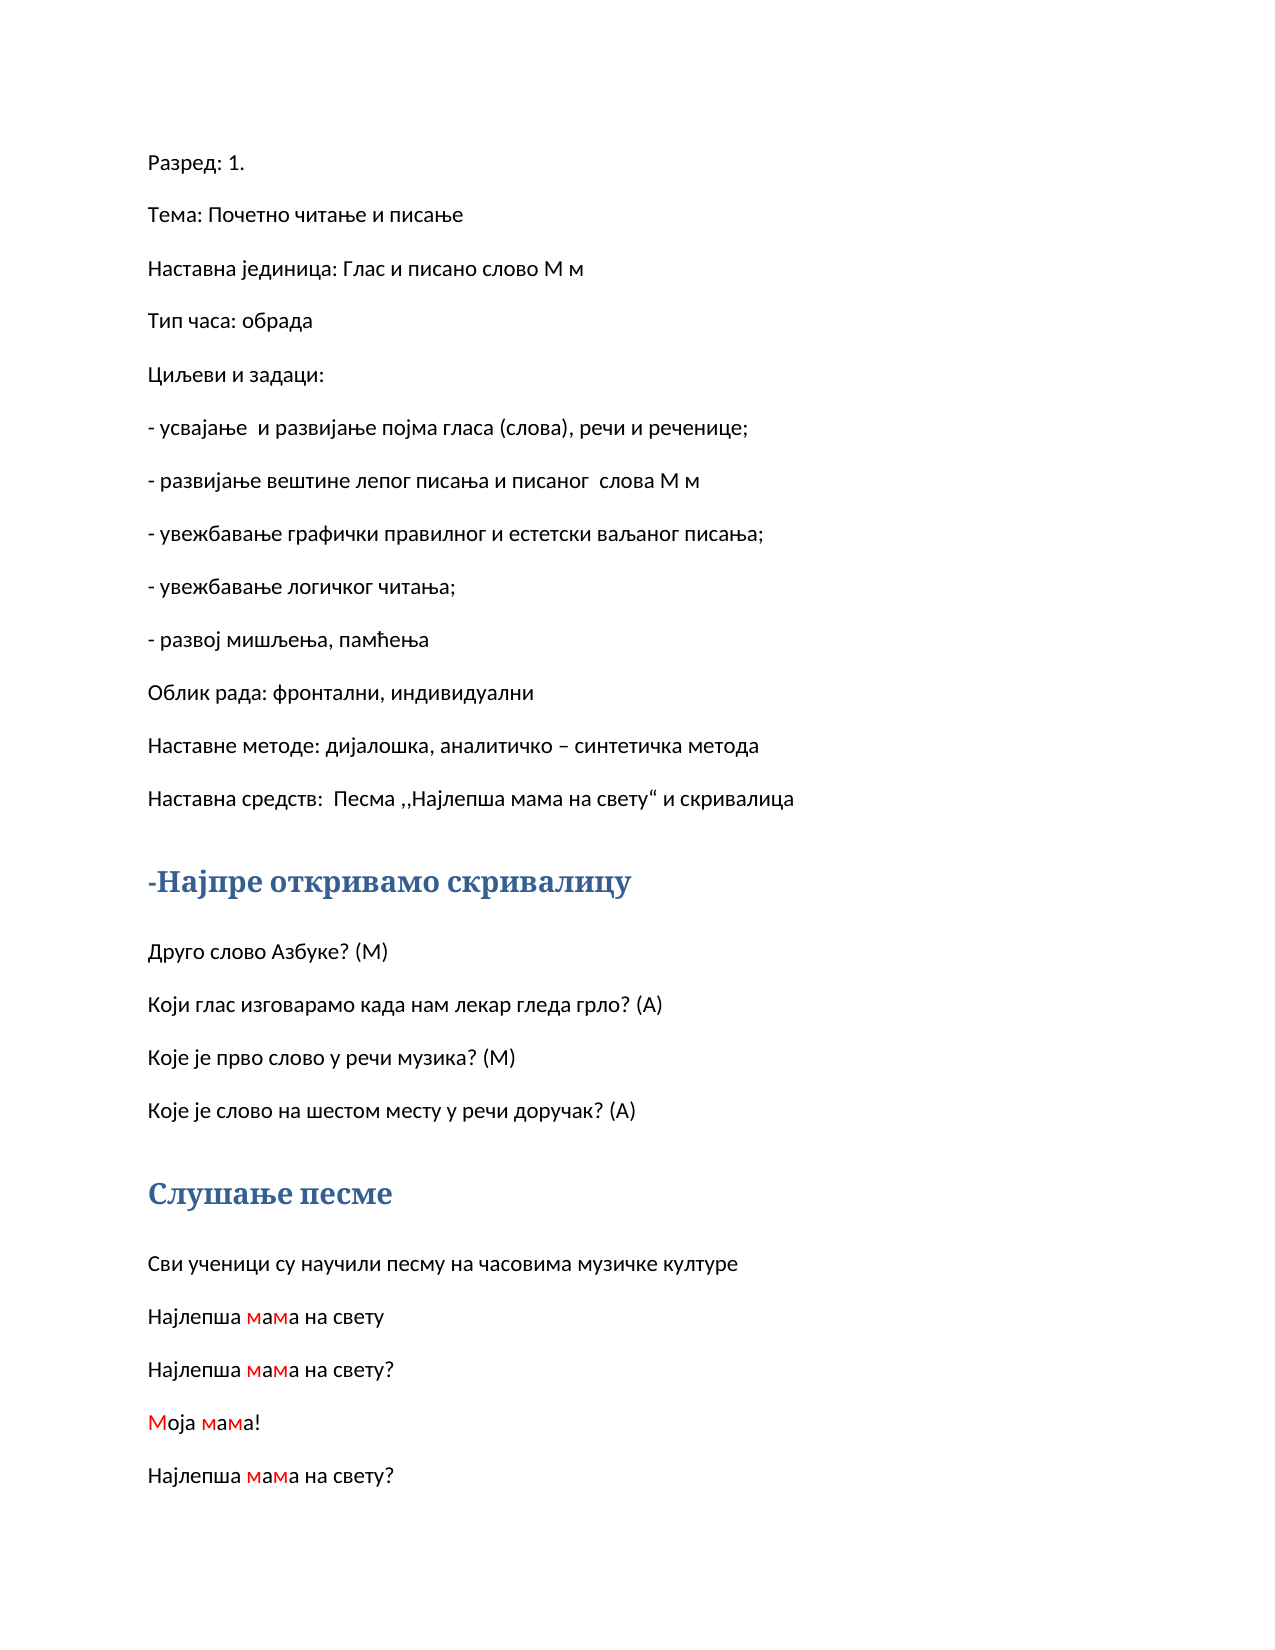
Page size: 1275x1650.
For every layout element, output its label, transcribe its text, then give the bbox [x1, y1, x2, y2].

text Наставна средств: Песма ,,Најлепша мама на свету“ и скривалица [148, 784, 1127, 812]
text - развој мишљења, памћења [148, 625, 1127, 653]
text Друго слово Азбуке? (М) [148, 904, 1127, 965]
text Који глас изговарамо када нам лекар гледа грло? (А) [148, 990, 1127, 1018]
text Моја мама! [148, 1408, 1127, 1436]
text Облик рада: фронтални, индивидуални [148, 678, 1127, 706]
text - увежбавање логичког читања; [148, 572, 1127, 600]
subtitle Слушање песме [148, 1178, 1127, 1212]
text Наставне методе: дијалошка, аналитичко – синтетичка метода [148, 731, 1127, 759]
text Наставна јединица: Глас и писано слово М м [148, 254, 1127, 282]
text - увежбавање графички правилног и естетски ваљаног писања; [148, 519, 1127, 547]
text Сви ученици су научили песму на часовима музичке културе [148, 1217, 1127, 1277]
text Разред: 1. [148, 148, 1127, 176]
text - развијање вештине лепог писања и писаног слова М м [148, 466, 1127, 494]
subtitle -Најпре откривамо скривалицу [148, 866, 1127, 899]
text Најлепша мама на свету? [148, 1355, 1127, 1383]
text Најлепша мама на свету [148, 1302, 1127, 1330]
text Које је слово на шестом месту у речи доручак? (А) [148, 1096, 1127, 1124]
text Тип часа: обрада [148, 307, 1127, 335]
text Тема: Почетно читање и писање [148, 201, 1127, 229]
text Најлепша мама на свету? [148, 1461, 1127, 1489]
text Које је прво слово у речи музика? (М) [148, 1043, 1127, 1071]
text - усвајање и развијање појма гласа (слова), речи и реченице; [148, 413, 1127, 441]
text Циљеви и задаци: [148, 360, 1127, 388]
